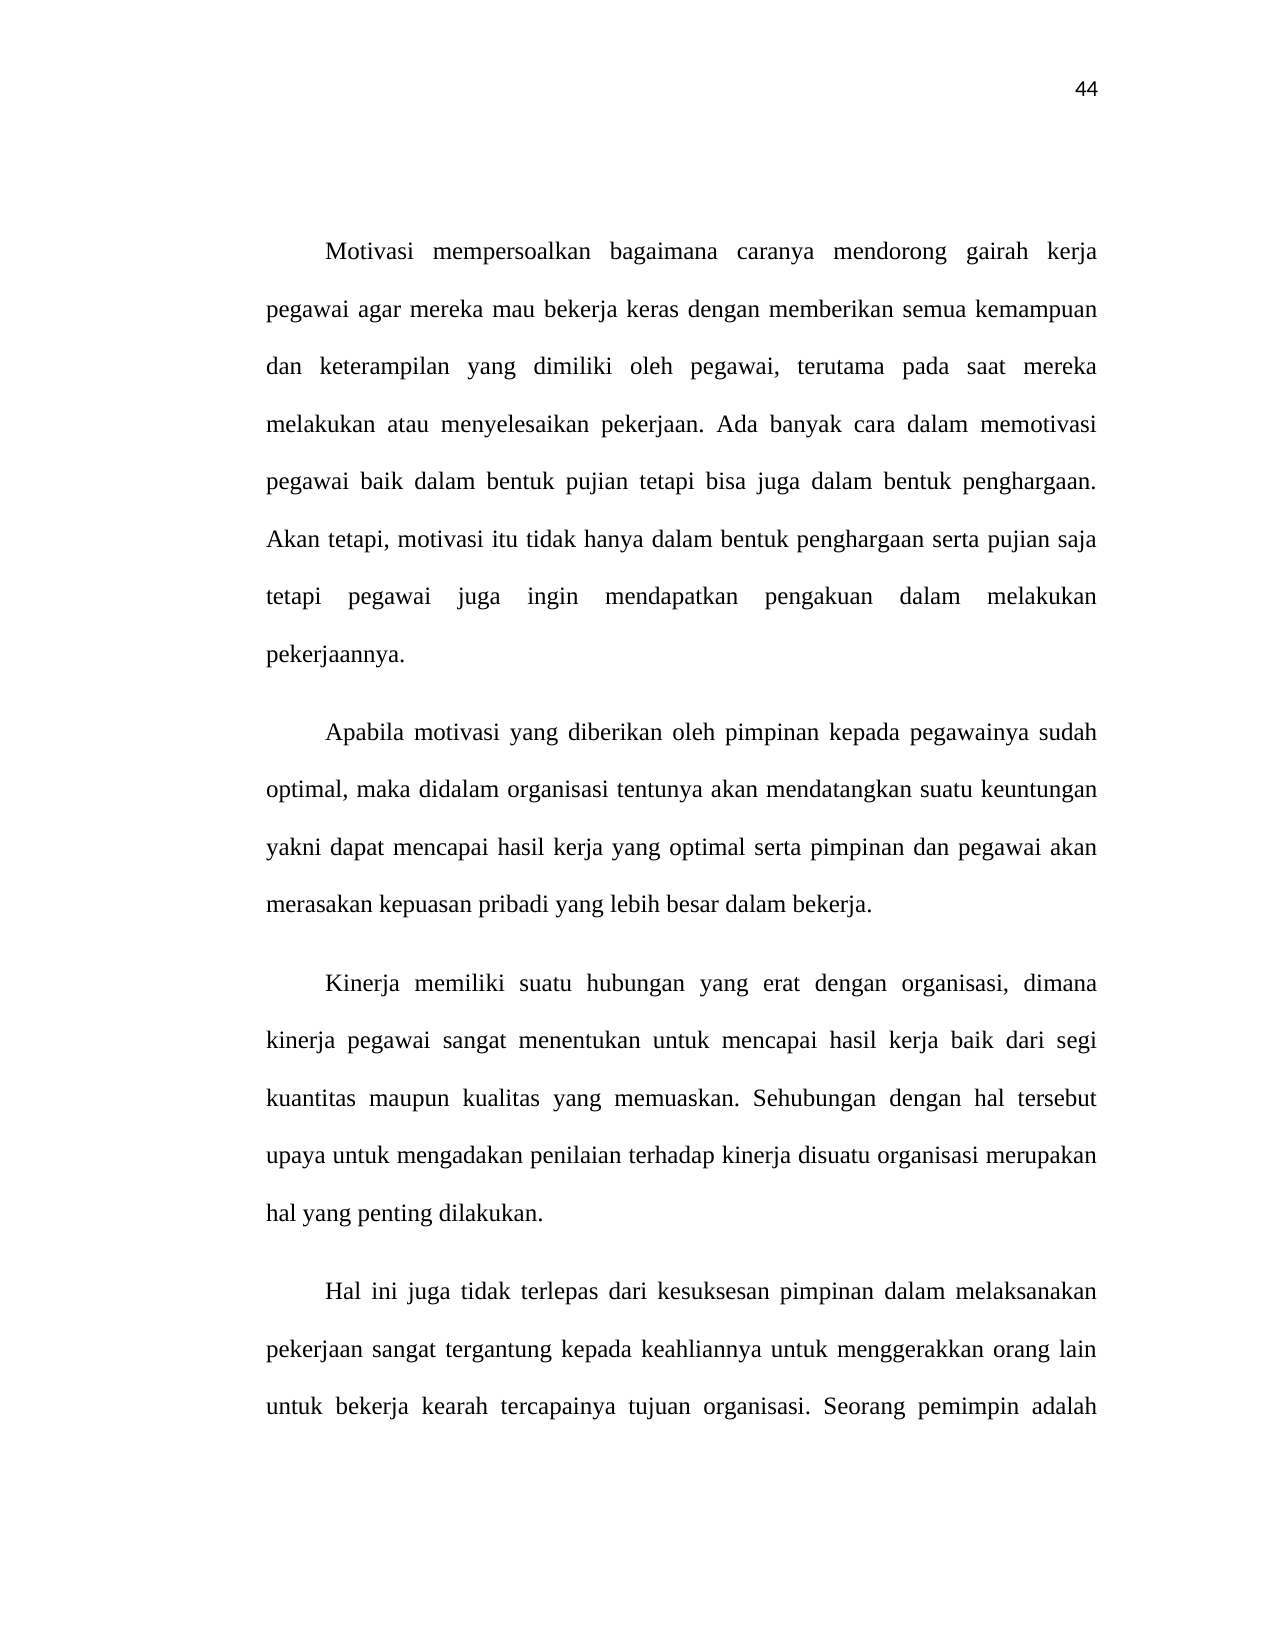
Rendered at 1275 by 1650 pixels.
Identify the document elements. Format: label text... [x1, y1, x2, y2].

text Kinerja memiliki suatu hubungan yang erat dengan organisasi, dimana kinerja pegawai sangat menentukan untuk mencapai hasil kerja baik dari segi kuantitas maupun kualitas yang memuaskan. Sehubungan dengan hal tersebut upaya untuk mengadakan penilaian terhadap kinerja disuatu organisasi merupakan hal yang penting dilakukan. [266, 968, 1098, 1227]
text Motivasi mempersoalkan bagaimana caranya mendorong gairah kerja pegawai agar mereka mau bekerja keras dengan memberikan semua kemampuan dan keterampilan yang dimiliki oleh pegawai, terutama pada saat mereka melakukan atau menyelesaikan pekerjaan. Ada banyak cara dalam memotivasi pegawai baik dalam bentuk pujian tetapi bisa juga dalam bentuk penghargaan. Akan tetapi, motivasi itu tidak hanya dalam bentuk penghargaan serta pujian saja tetapi pegawai juga ingin mendapatkan pengakuan dalam melakukan pekerjaannya. [266, 236, 1098, 667]
text Apabila motivasi yang diberikan oleh pimpinan kepada pegawainya sudah optimal, maka didalam organisasi tentunya akan mendatangkan suatu keuntungan yakni dapat mencapai hasil kerja yang optimal serta pimpinan dan pegawai akan merasakan kepuasan pribadi yang lebih besar dalam bekerja. [266, 717, 1098, 918]
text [266, 1276, 1098, 1420]
